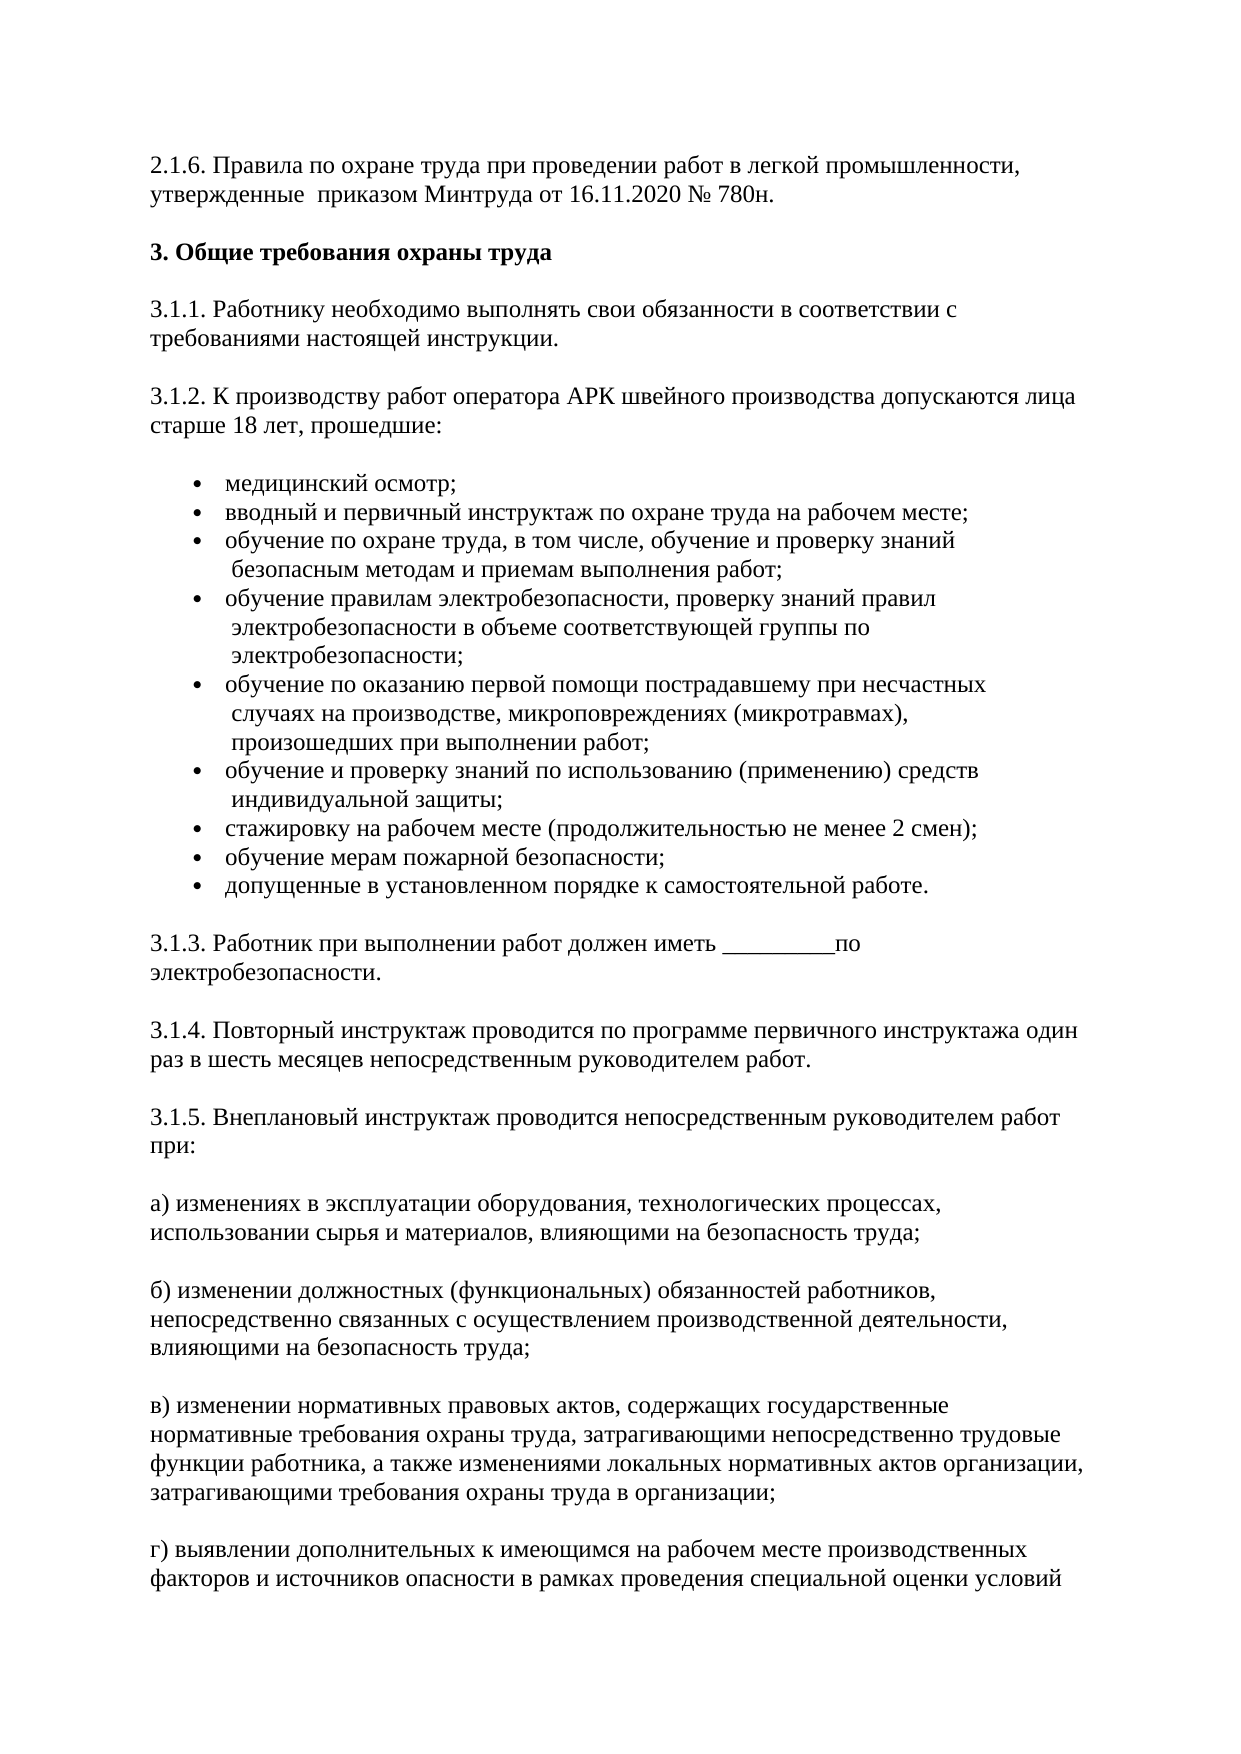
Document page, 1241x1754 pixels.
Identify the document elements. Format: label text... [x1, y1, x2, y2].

list обучение по оказанию первой помощи пострадавшему при несчастных случаях на производстве, микроповреждениях (микротравмах), произошедших при выполнении работ; [194, 669, 1071, 755]
text 3. Общие требования охраны труда [150, 237, 1090, 265]
text 2.1.6. Правила по охране труда при проведении работ в легкой промышленности, утвержденные приказом Минтруда от 16.11.2020 № 780н. [150, 150, 1090, 207]
text в) изменении нормативных правовых актов, содержащих государственные нормативные требования охраны труда, затрагивающими непосредственно трудовые функции работника, а также изменениями локальных нормативных актов организации, затрагивающими требования охраны труда в организации; [150, 1390, 1090, 1505]
list медицинский осмотр; [194, 468, 1071, 497]
text б) изменении должностных (функциональных) обязанностей работников, непосредственно связанных с осуществлением производственной деятельности, влияющими на безопасность труда; [150, 1275, 1090, 1361]
text 3.1.3. Работник при выполнении работ должен иметь _________по электробезопасности. [150, 928, 1090, 986]
text 3.1.2. К производству работ оператора АРК швейного производства допускаются лица старше 18 лет, прошедшие: [150, 381, 1090, 439]
list вводный и первичный инструктаж по охране труда на рабочем месте; [194, 497, 1071, 525]
text а) изменениях в эксплуатации оборудования, технологических процессах, использовании сырья и материалов, влияющими на безопасность труда; [150, 1188, 1090, 1246]
list допущенные в установленном порядке к самостоятельной работе. [194, 870, 1071, 899]
text 3.1.4. Повторный инструктаж проводится по программе первичного инструктажа один раз в шесть месяцев непосредственным руководителем работ. [150, 1015, 1090, 1072]
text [150, 1534, 1090, 1592]
list обучение мерам пожарной безопасности; [194, 842, 1071, 870]
list обучение и проверку знаний по использованию (применению) средств индивидуальной защиты; [194, 755, 1071, 813]
list обучение правилам электробезопасности, проверку знаний правил электробезопасности в объеме соответствующей группы по электробезопасности; [194, 583, 1071, 669]
text 3.1.5. Внеплановый инструктаж проводится непосредственным руководителем работ при: [150, 1102, 1090, 1159]
text 3.1.1. Работнику необходимо выполнять свои обязанности в соответствии с требованиями настоящей инструкции. [150, 294, 1090, 352]
list обучение по охране труда, в том числе, обучение и проверку знаний безопасным методам и приемам выполнения работ; [194, 525, 1071, 583]
list стажировку на рабочем месте (продолжительностью не менее 2 смен); [194, 813, 1071, 842]
